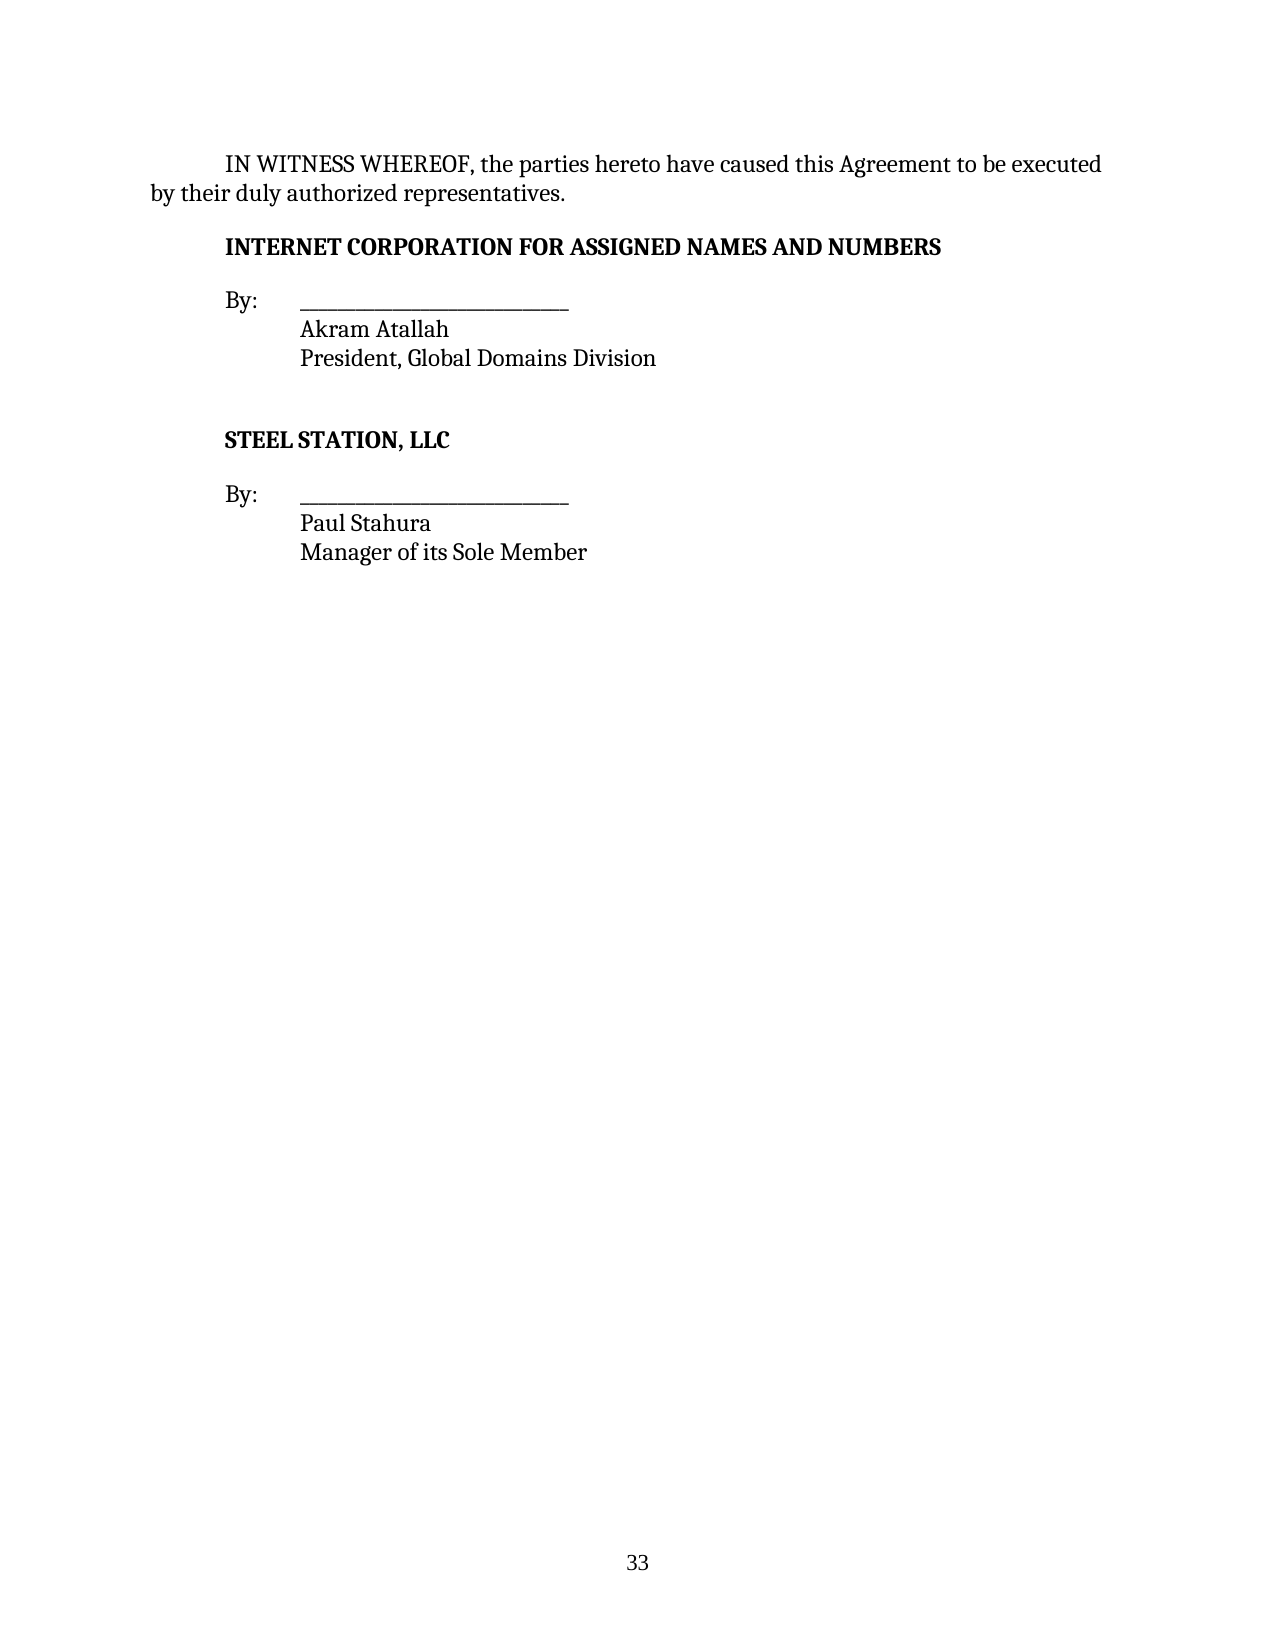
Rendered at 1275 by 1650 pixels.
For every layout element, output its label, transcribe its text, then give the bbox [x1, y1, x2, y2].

text By: _____________________________ Akram Atallah President, Global Domains Division [225, 286, 1125, 401]
text INTERNET CORPORATION FOR ASSIGNED NAMES AND NUMBERS [150, 232, 1125, 261]
text STEEL STATION, LLC [150, 426, 1125, 455]
text By: _____________________________ Paul Stahura [225, 480, 1125, 537]
text Manager of its Sole Member [225, 537, 1125, 566]
text IN WITNESS WHEREOF, the parties hereto have caused this Agreement to be executed by their duly authorized representatives. [150, 150, 1125, 207]
